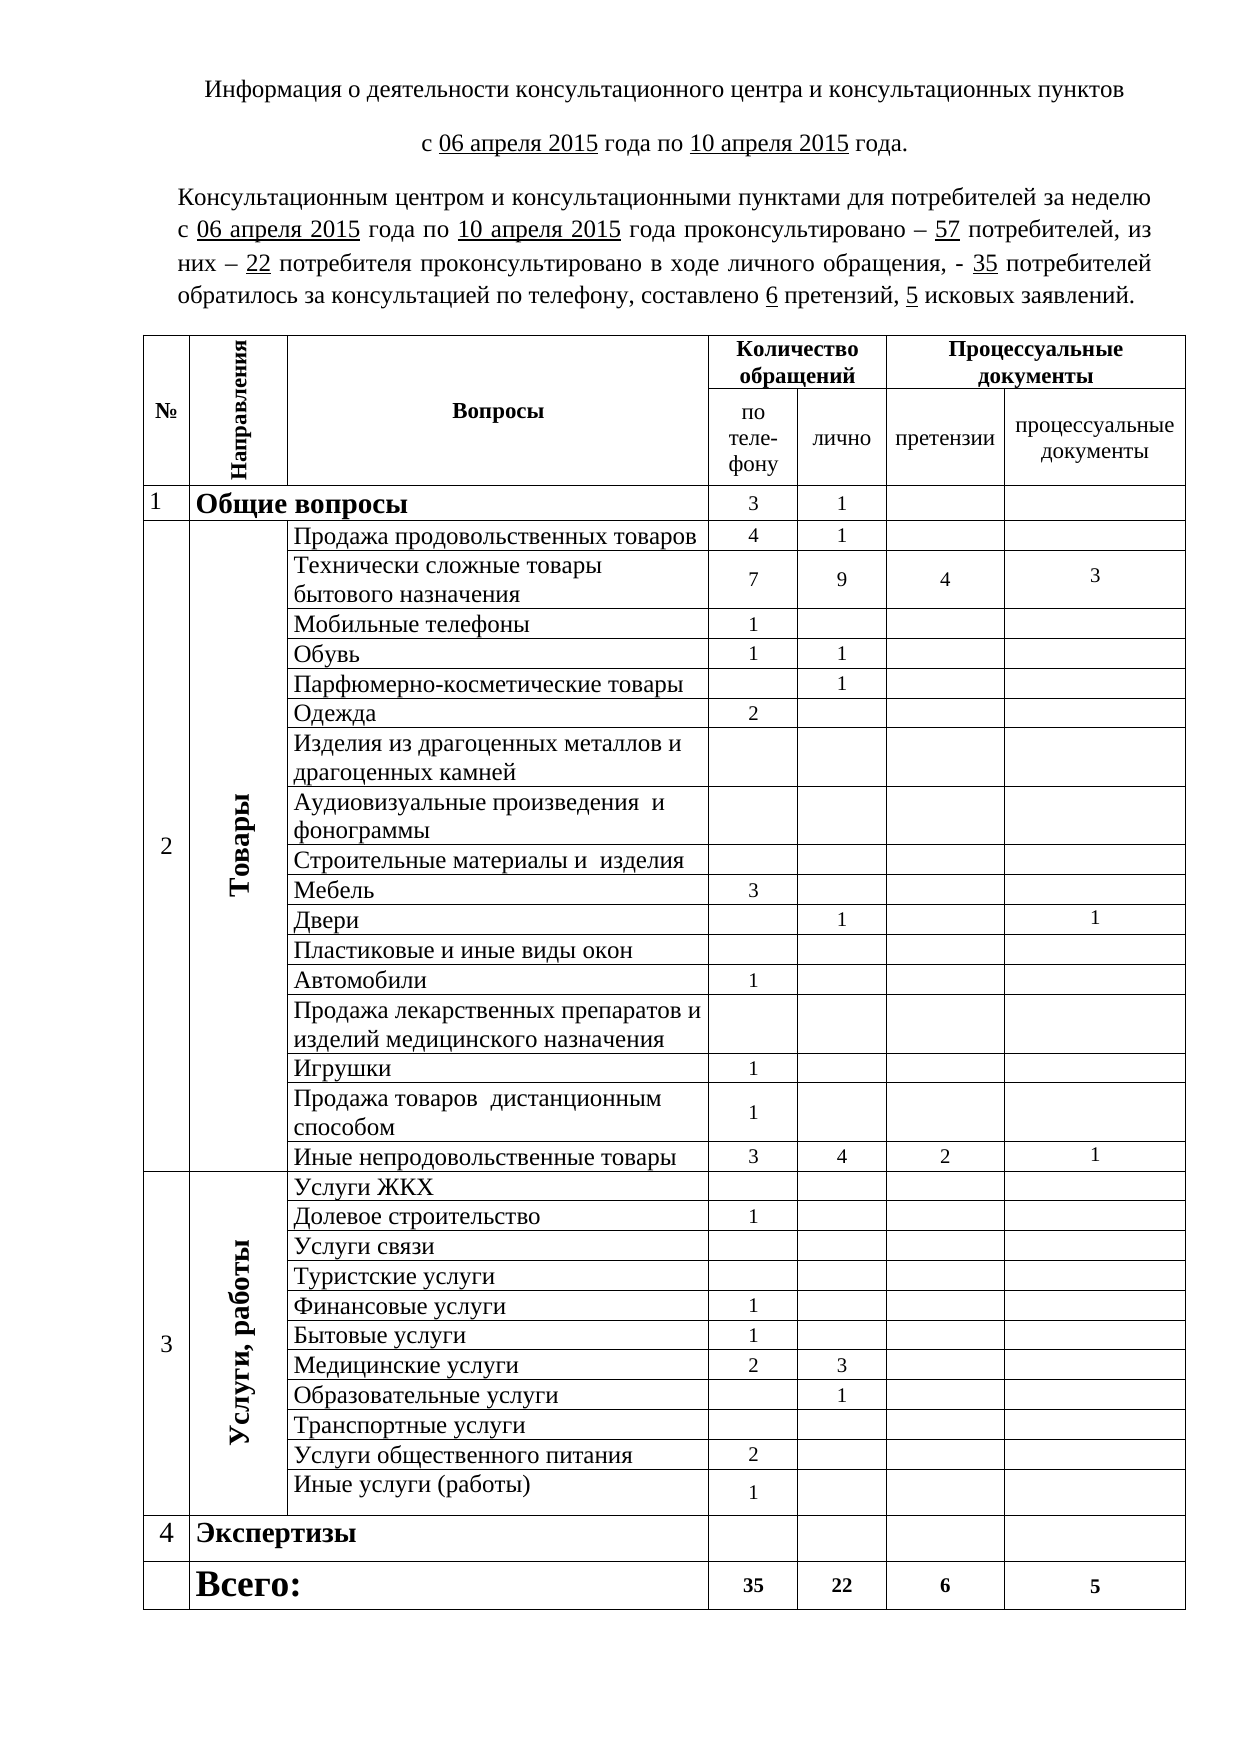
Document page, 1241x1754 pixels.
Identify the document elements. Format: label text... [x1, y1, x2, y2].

table_cell 1 [798, 1380, 886, 1409]
table_cell Автомобили [288, 965, 708, 994]
table_cell Мобильные телефоны [288, 609, 708, 638]
table_cell Одежда [288, 699, 708, 727]
table_cell [887, 486, 1004, 520]
table_cell Аудиовизуальные произведения и фонограммы [288, 787, 708, 844]
table_cell [798, 1261, 886, 1290]
table_cell [1005, 1516, 1185, 1561]
table_cell [1005, 1172, 1185, 1200]
table_cell [1005, 669, 1185, 697]
table_cell [709, 905, 797, 934]
text с 06 апреля 2015 года по 10 апреля 2015 года. [177, 128, 1152, 156]
table_cell [887, 1054, 1004, 1082]
table_cell 1 [709, 1321, 797, 1349]
table_cell [798, 1470, 886, 1514]
table_cell [144, 1562, 189, 1609]
table_cell [798, 1440, 886, 1468]
table_cell Экспертизы [190, 1516, 708, 1561]
table_cell Строительные материалы и изделия [288, 845, 708, 874]
table_cell 2 [709, 1350, 797, 1379]
table_cell [798, 699, 886, 727]
table_cell [1005, 1054, 1185, 1082]
table_header Вопросы [288, 336, 708, 485]
table_cell [798, 787, 886, 844]
table_cell [1005, 728, 1185, 786]
text Консультационным центром и консультационными пунктами для потребителей за неделю с 06 апреля 2015 года по 10 апреля 2015 года проконсультировано – 57 потребителей, из них – 22 потребителя проконсультировано в ходе личного обращения, - 35 потребителей обратилось за консультацией по телефону, составлено 6 претензий, 5 исковых заявлений. [177, 182, 1152, 309]
table_cell Транспортные услуги [288, 1410, 708, 1439]
table_cell 35 [709, 1562, 797, 1609]
table_cell 5 [1005, 1562, 1185, 1609]
text Информация о деятельности консультационного центра и консультационных пунктов [177, 74, 1152, 103]
table_cell 3 [1005, 551, 1185, 608]
table_cell Услуги, работы [190, 1172, 287, 1514]
table_cell [709, 1410, 797, 1439]
table_cell [887, 995, 1004, 1052]
table_cell [709, 1261, 797, 1290]
table_cell [887, 639, 1004, 668]
table_cell [1005, 935, 1185, 964]
table_cell [1005, 1380, 1185, 1409]
table_cell [798, 875, 886, 904]
table_cell [798, 1201, 886, 1230]
table_cell [887, 935, 1004, 964]
table_cell 1 [709, 1201, 797, 1230]
table_cell [887, 905, 1004, 934]
table_cell Парфюмерно-косметические товары [288, 669, 708, 697]
table_cell [887, 728, 1004, 786]
table_cell Всего: [190, 1562, 708, 1609]
table_cell [798, 1516, 886, 1561]
table_cell Образовательные услуги [288, 1380, 708, 1409]
table_cell лично [798, 389, 886, 485]
table_cell [887, 1516, 1004, 1561]
table_cell Продажа продовольственных товаров [288, 521, 708, 549]
table_cell [798, 728, 886, 786]
table_cell Услуги ЖКХ [288, 1172, 708, 1200]
table_cell [887, 609, 1004, 638]
table_cell [798, 935, 886, 964]
table_cell [887, 787, 1004, 844]
table_cell [1005, 1083, 1185, 1141]
table_cell [798, 995, 886, 1052]
table_cell [709, 995, 797, 1052]
table_cell 1 [798, 486, 886, 520]
table_cell претензии [887, 389, 1004, 485]
table_cell [887, 1321, 1004, 1349]
table_cell Изделия из драгоценных металлов и драгоценных камней [288, 728, 708, 786]
table_cell [709, 728, 797, 786]
table_cell 4 [887, 551, 1004, 608]
table_cell [798, 1231, 886, 1260]
table_cell Продажа лекарственных препаратов и изделий медицинского назначения [288, 995, 708, 1052]
table_cell 3 [798, 1350, 886, 1379]
table_cell 1 [709, 639, 797, 668]
table_cell Двери [288, 905, 708, 934]
table_cell [887, 1440, 1004, 1468]
table_cell [887, 1083, 1004, 1141]
table_cell процессуальные документы [1005, 389, 1185, 485]
table_cell [709, 787, 797, 844]
table_cell [887, 875, 1004, 904]
table_cell [1005, 787, 1185, 844]
table_cell 6 [887, 1562, 1004, 1609]
table_cell [1005, 845, 1185, 874]
table_cell [887, 1470, 1004, 1514]
table_cell 1 [1005, 1142, 1185, 1171]
table_cell [709, 1172, 797, 1200]
table_cell [1005, 1201, 1185, 1230]
table_cell 1 [709, 1054, 797, 1082]
table_cell 1 [709, 965, 797, 994]
table_cell [798, 1410, 886, 1439]
table_cell 1 [798, 639, 886, 668]
table_cell [709, 845, 797, 874]
table_cell 2 [887, 1142, 1004, 1171]
table_cell Товары [190, 521, 287, 1171]
table_cell [798, 1054, 886, 1082]
table_cell 4 [144, 1516, 189, 1561]
table_cell [887, 669, 1004, 697]
table_cell [887, 1291, 1004, 1319]
table_cell [1005, 486, 1185, 520]
table_cell [1005, 965, 1185, 994]
table_cell [709, 935, 797, 964]
table_cell [1005, 875, 1185, 904]
table_cell [1005, 521, 1185, 549]
table_cell [798, 1172, 886, 1200]
table_cell 1 [798, 905, 886, 934]
table_cell 22 [798, 1562, 886, 1609]
table_cell [1005, 1321, 1185, 1349]
table_cell [1005, 995, 1185, 1052]
table_cell Технически сложные товары бытового назначения [288, 551, 708, 608]
table_cell 2 [709, 1440, 797, 1468]
table_cell Бытовые услуги [288, 1321, 708, 1349]
table_cell [1005, 699, 1185, 727]
table_cell Обувь [288, 639, 708, 668]
table_cell [798, 609, 886, 638]
table_cell [887, 1410, 1004, 1439]
table_cell [709, 1380, 797, 1409]
table_cell [887, 1201, 1004, 1230]
table_cell [1005, 1350, 1185, 1379]
table_cell 1 [1005, 905, 1185, 934]
table_cell [1005, 1291, 1185, 1319]
table_cell [798, 1083, 886, 1141]
table_cell 1 [709, 1470, 797, 1514]
table_cell Услуги общественного питания [288, 1440, 708, 1468]
table_cell 2 [144, 521, 189, 1171]
table_cell [1005, 1261, 1185, 1290]
table_cell Пластиковые и иные виды окон [288, 935, 708, 964]
table_cell 1 [709, 1291, 797, 1319]
table_cell [709, 1516, 797, 1561]
table_cell Иные услуги (работы) [288, 1470, 708, 1514]
table_cell [798, 1321, 886, 1349]
table_cell [887, 965, 1004, 994]
table_cell [887, 845, 1004, 874]
table_cell Услуги связи [288, 1231, 708, 1260]
table_cell [1005, 639, 1185, 668]
table_header Количество обращений [709, 336, 886, 388]
table_cell Туристские услуги [288, 1261, 708, 1290]
table_cell [1005, 1231, 1185, 1260]
table_cell 1 [709, 1083, 797, 1141]
table_cell [1005, 1440, 1185, 1468]
table_cell 2 [709, 699, 797, 727]
table_cell Медицинские услуги [288, 1350, 708, 1379]
table_cell Финансовые услуги [288, 1291, 708, 1319]
table_cell 3 [144, 1172, 189, 1514]
table_cell [1005, 609, 1185, 638]
table_cell 3 [709, 1142, 797, 1171]
table_cell [798, 845, 886, 874]
table_cell [887, 521, 1004, 549]
table_cell 3 [709, 875, 797, 904]
table_cell [887, 1261, 1004, 1290]
table_cell Мебель [288, 875, 708, 904]
table_cell 1 [709, 609, 797, 638]
table_cell 1 [144, 486, 189, 520]
table_cell [887, 1380, 1004, 1409]
table_cell [709, 669, 797, 697]
table_cell Продажа товаров дистанционным способом [288, 1083, 708, 1141]
table_cell Игрушки [288, 1054, 708, 1082]
table_cell [1005, 1410, 1185, 1439]
table_cell Общие вопросы [190, 486, 708, 520]
table_cell 3 [709, 486, 797, 520]
table_cell [1005, 1470, 1185, 1514]
table_header Процессуальные документы [887, 336, 1185, 388]
table_header Направления [190, 336, 287, 485]
table_cell Долевое строительство [288, 1201, 708, 1230]
table_cell [887, 1350, 1004, 1379]
table_cell Иные непродовольственные товары [288, 1142, 708, 1171]
table_cell по теле- фону [709, 389, 797, 485]
table_header № [144, 336, 189, 485]
table_cell 4 [798, 1142, 886, 1171]
table_cell [887, 699, 1004, 727]
table_cell 1 [798, 521, 886, 549]
table_cell [798, 1291, 886, 1319]
table_cell [798, 965, 886, 994]
table_cell 1 [798, 669, 886, 697]
table_cell 9 [798, 551, 886, 608]
table_cell [709, 1231, 797, 1260]
table_cell 4 [709, 521, 797, 549]
table_cell [887, 1172, 1004, 1200]
table_cell 7 [709, 551, 797, 608]
table_cell [887, 1231, 1004, 1260]
